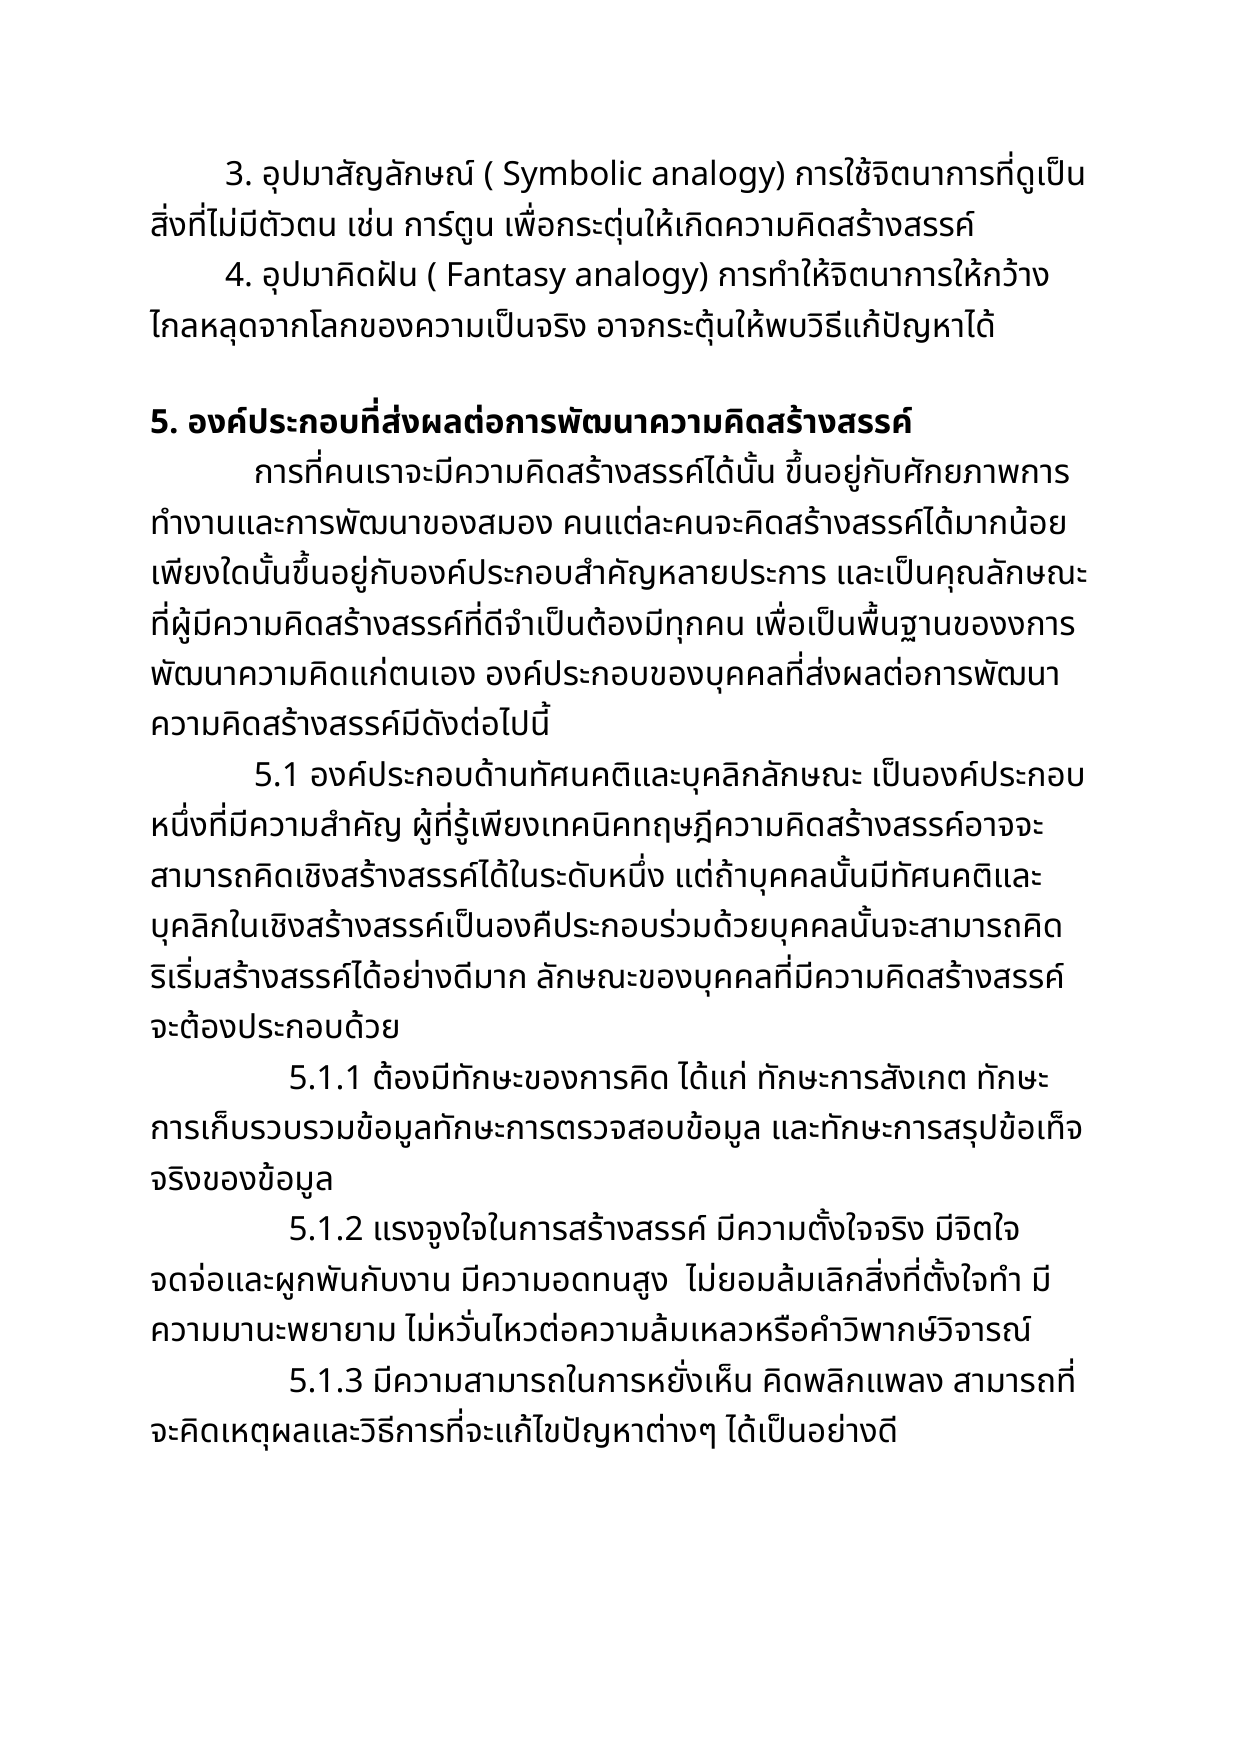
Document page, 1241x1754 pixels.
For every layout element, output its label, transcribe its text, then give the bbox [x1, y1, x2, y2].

text 3. อุปมาสัญลักษณ์ ( Symbolic analogy) การใช้จิตนาการที่ดูเป็นสิ่งที่ไม่มีตัวตน เช่น การ์ตูน เพื่อกระตุ่นให้เกิดความคิดสร้างสรรค์ [150, 150, 1090, 251]
text 5.1 องค์ประกอบด้านทัศนคติและบุคลิกลักษณะ เป็นองค์ประกอบหนึ่งที่มีความสำคัญ ผู้ที่รู้เพียงเทคนิคทฤษฎีความคิดสร้างสรรค์อาจจะสามารถคิดเชิงสร้างสรรค์ได้ในระดับหนึ่ง แต่ถ้าบุคคลนั้นมีทัศนคติและบุคลิกในเชิงสร้างสรรค์เป็นองคืประกอบร่วมด้วยบุคคลนั้นจะสามารถคิดริเริ่มสร้างสรรค์ได้อย่างดีมาก ลักษณะของบุคคลที่มีความคิดสร้างสรรค์จะต้องประกอบด้วย [150, 751, 1090, 1053]
text 5.1.2 แรงจูงใจในการสร้างสรรค์ มีความตั้งใจจริง มีจิตใจจดจ่อและผูกพันกับงาน มีความอดทนสูง ไม่ยอมล้มเลิกสิ่งที่ตั้งใจทำ มีความมานะพยายาม ไม่หวั่นไหวต่อความล้มเหลวหรือคำวิพากษ์วิจารณ์ [150, 1205, 1090, 1356]
text 5.1.1 ต้องมีทักษะของการคิด ได้แก่ ทักษะการสังเกต ทักษะการเก็บรวบรวมข้อมูลทักษะการตรวจสอบข้อมูล และทักษะการสรุปข้อเท็จจริงของข้อมูล [150, 1053, 1090, 1205]
text 5. องค์ประกอบที่ส่งผลต่อการพัฒนาความคิดสร้างสรรค์ [150, 397, 1090, 448]
text 4. อุปมาคิดฝัน ( Fantasy analogy) การทำให้จิตนาการให้กว้างไกลหลุดจากโลกของความเป็นจริง อาจกระตุ้นให้พบวิธีแก้ปัญหาได้ [150, 251, 1090, 352]
text 5.1.3 มีความสามารถในการหยั่งเห็น คิดพลิกแพลง สามารถที่จะคิดเหตุผลและวิธีการที่จะแก้ไขปัญหาต่างๆ ได้เป็นอย่างดี [150, 1356, 1090, 1457]
text การที่คนเราจะมีความคิดสร้างสรรค์ได้นั้น ขึ้นอยู่กับศักยภาพการทำงานและการพัฒนาของสมอง คนแต่ละคนจะคิดสร้างสรรค์ได้มากน้อยเพียงใดนั้นขึ้นอยู่กับองค์ประกอบสำคัญหลายประการ และเป็นคุณลักษณะที่ผู้มีความคิดสร้างสรรค์ที่ดีจำเป็นต้องมีทุกคน เพื่อเป็นพื้นฐานของงการพัฒนาความคิดแก่ตนเอง องค์ประกอบของบุคคลที่ส่งผลต่อการพัฒนาความคิดสร้างสรรค์มีดังต่อไปนี้ [150, 448, 1090, 751]
